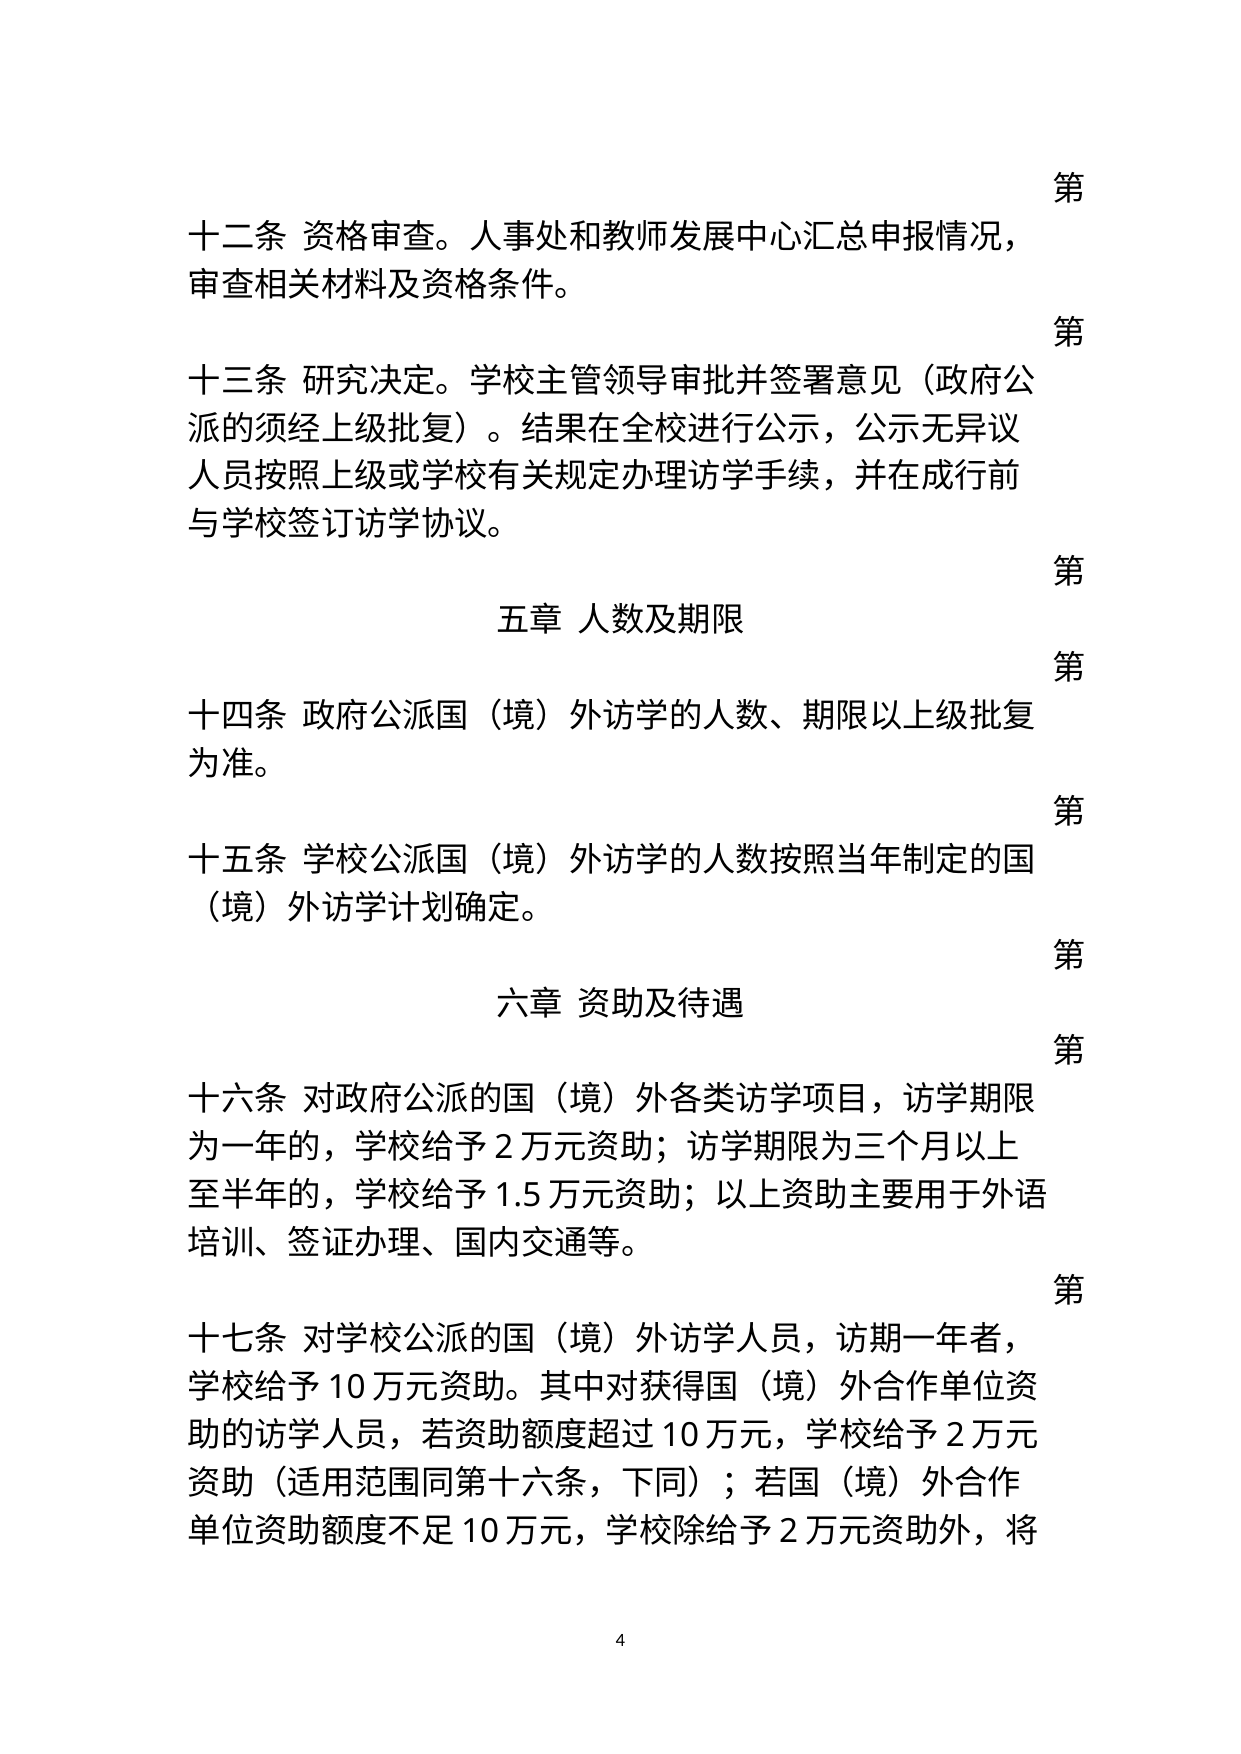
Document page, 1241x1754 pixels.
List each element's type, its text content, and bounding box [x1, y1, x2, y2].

text 第十二条 资格审查。人事处和教师发展中心汇总申报情况，审查相关材料及资格条件。 [187, 162, 1053, 306]
text 第十三条 研究决定。学校主管领导审批并签署意见（政府公派的须经上级批复）。结果在全校进行公示，公示无异议人员按照上级或学校有关规定办理访学手续，并在成行前与学校签订访学协议。 [187, 306, 1053, 545]
text 第十六条 对政府公派的国（境）外各类访学项目，访学期限为一年的，学校给予2万元资助；访学期限为三个月以上至半年的，学校给予1.5万元资助；以上资助主要用于外语培训、签证办理、国内交通等。 [187, 1024, 1053, 1264]
text 第五章 人数及期限 [187, 545, 1053, 641]
text 第十四条 政府公派国（境）外访学的人数、期限以上级批复为准。 [187, 641, 1053, 785]
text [187, 1264, 1053, 1552]
text 第六章 资助及待遇 [187, 929, 1053, 1024]
text 第十五条 学校公派国（境）外访学的人数按照当年制定的国（境）外访学计划确定。 [187, 785, 1053, 929]
